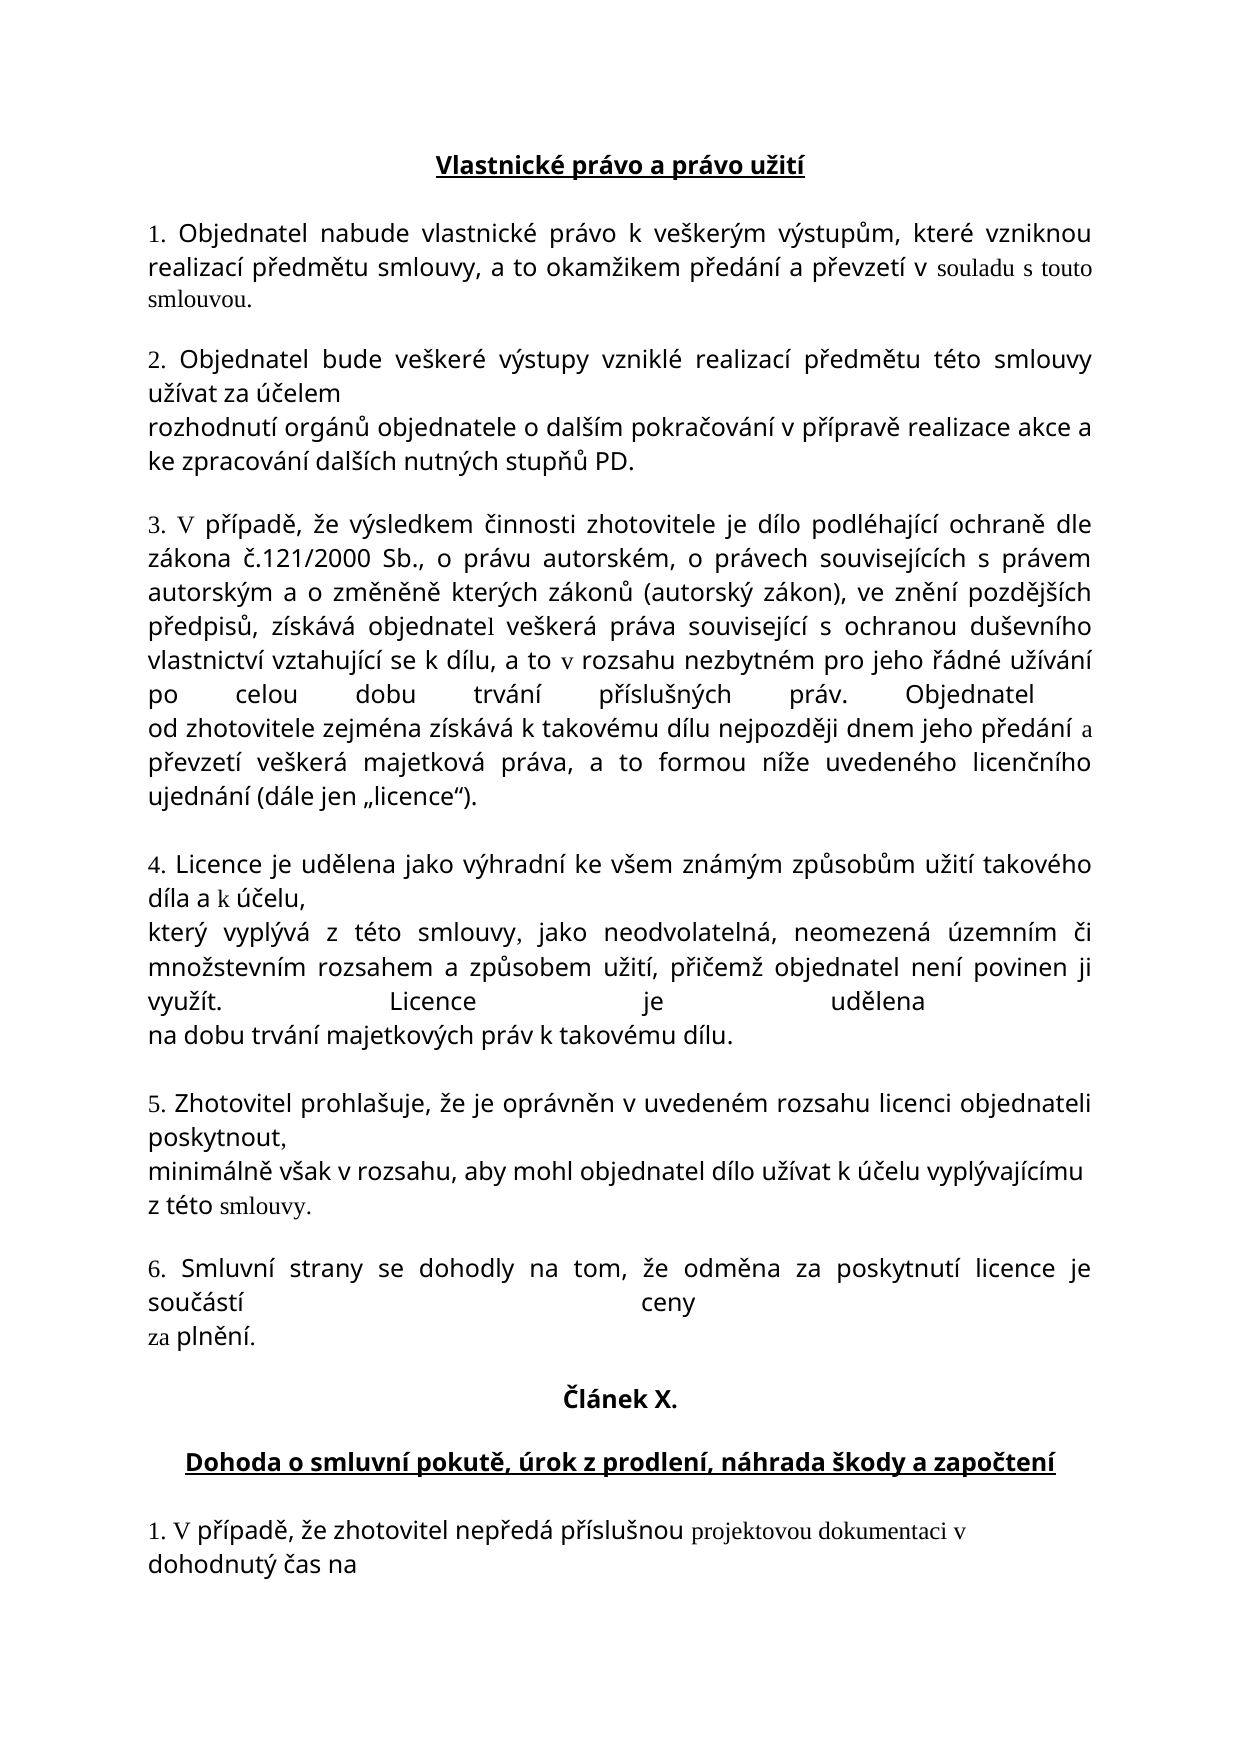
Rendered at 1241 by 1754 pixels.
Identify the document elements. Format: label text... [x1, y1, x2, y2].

text který vyplývá z této smlouvy, jako neodvolatelná, neomezená územním či množstevním rozsahem a způsobem užití, přičemž objednatel není povinen ji využít. Licence je udělena na dobu trvání majetkových práv k takovému dílu. [148, 915, 1093, 1051]
text Dohoda o smluvní pokutě, úrok z prodlení, náhrada škody a započtení [148, 1444, 1093, 1478]
text rozhodnutí orgánů objednatele o dalším pokračování v přípravě realizace akce a ke zpracování dalších nutných stupňů PD. [148, 409, 1093, 478]
text z této smlouvy. [148, 1188, 1093, 1222]
text 2. Objednatel bude veškeré výstupy vzniklé realizací předmětu této smlouvy užívat za účelem [148, 341, 1093, 409]
text 5. Zhotovitel prohlašuje, že je oprávněn v uvedeném rozsahu licenci objednateli poskytnout, [148, 1085, 1093, 1153]
text minimálně však v rozsahu, aby mohl objednatel dílo užívat k účelu vyplývajícímu [148, 1153, 1093, 1188]
text 4. Licence je udělena jako výhradní ke všem známým způsobům užití takového díla a k účelu, [148, 847, 1093, 915]
text 3. V případě, že výsledkem činnosti zhotovitele je dílo podléhající ochraně dle zákona č.121/2000 Sb., o právu autorském, o právech souvisejících s právem autorským a o změněně kterých zákonů (autorský zákon), ve znění pozdějších předpisů, získává objednatel veškerá práva související s ochranou duševního vlastnictví vztahující se k dílu, a to v rozsahu nezbytném pro jeho řádné užívání po celou dobu trvání příslušných práv. Objednatel od zhotovitele zejména získává k takovému dílu nejpozději dnem jeho předání a převzetí veškerá majetková práva, a to formou níže uvedeného licenčního ujednání (dále jen „licence“). [148, 506, 1093, 813]
text Vlastnické právo a právo užití [148, 148, 1093, 182]
text 1. Objednatel nabude vlastnické právo k veškerým výstupům, které vzniknou realizací předmětu smlouvy, a to okamžikem předání a převzetí v souladu s touto smlouvou. [148, 216, 1093, 313]
text Článek X. [148, 1381, 1093, 1415]
text 1. V případě, že zhotovitel nepředá příslušnou projektovou dokumentaci v dohodnutý čas na [148, 1512, 1093, 1580]
text 6. Smluvní strany se dohodly na tom, že odměna za poskytnutí licence je součástí ceny za plnění. [148, 1250, 1093, 1353]
